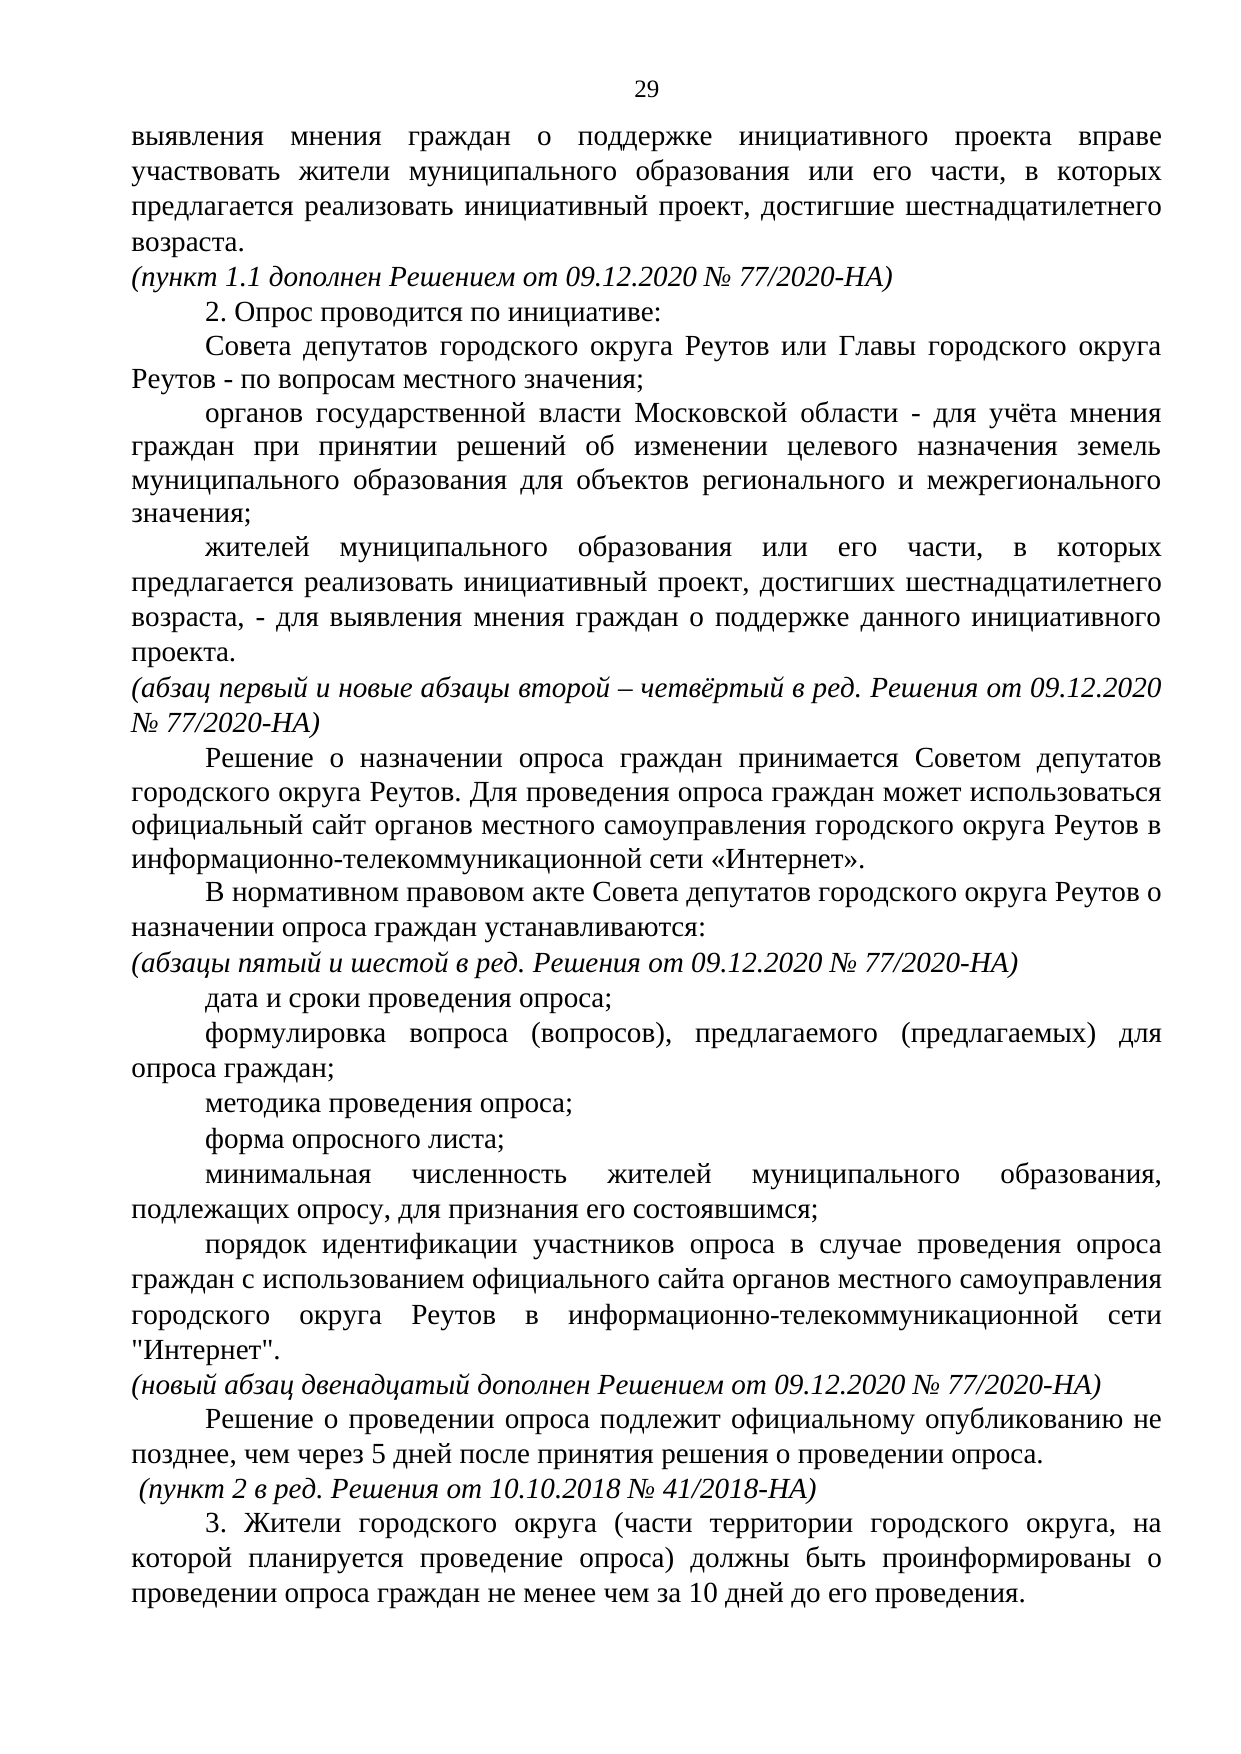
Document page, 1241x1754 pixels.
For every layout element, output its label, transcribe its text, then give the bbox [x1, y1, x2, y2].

text методика проведения опроса; [131, 1086, 1163, 1119]
text порядок идентификации участников опроса в случае проведения опроса граждан с использованием официального сайта органов местного самоуправления городского округа Реутов в информационно-телекоммуникационной сети "Интернет". [131, 1226, 1163, 1366]
text Совета депутатов городского округа Реутов или Главы городского округа Реутов - по вопросам местного значения; [131, 328, 1162, 395]
text В нормативном правовом акте Совета депутатов городского округа Реутов о назначении опроса граждан устанавливаются: [131, 874, 1163, 943]
text жителей муниципального образования или его части, в которых предлагается реализовать инициативный проект, достигших шестнадцатилетнего возраста, - для выявления мнения граждан о поддержке данного инициативного проекта. [131, 529, 1163, 668]
text форма опросного листа; [131, 1121, 1163, 1154]
text органов государственной власти Московской области - для учёта мнения граждан при принятии решений об изменении целевого назначения земель муниципального образования для объектов регионального и межрегионального значения; [131, 395, 1162, 529]
text 3. Жители городского округа (части территории городского округа, на которой планируется проведение опроса) должны быть проинформированы о проведении опроса граждан не менее чем за 10 дней до его проведения. [131, 1505, 1163, 1609]
text (пункт 2 в ред. Решения от 10.10.2018 № 41/2018-НА) [75, 1471, 1162, 1505]
text Решение о назначении опроса граждан принимается Советом депутатов городского округа Реутов. Для проведения опроса граждан может использоваться официальный сайт органов местного самоуправления городского округа Реутов в информационно-телекоммуникационной сети «Интернет». [131, 740, 1162, 874]
text (абзацы пятый и шестой в ред. Решения от 09.12.2020 № 77/2020-НА) [131, 945, 1163, 978]
text формулировка вопроса (вопросов), предлагаемого (предлагаемых) для опроса граждан; [131, 1015, 1163, 1084]
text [131, 118, 1163, 257]
text 2. Опрос проводится по инициативе: [131, 294, 1162, 328]
text Решение о проведении опроса подлежит официальному опубликованию не позднее, чем через 5 дней после принятия решения о проведении опроса. [131, 1401, 1163, 1469]
text (абзац первый и новые абзацы второй – четвёртый в ред. Решения от 09.12.2020 № 77/2020-НА) [131, 670, 1163, 738]
text дата и сроки проведения опроса; [131, 980, 1163, 1013]
text (пункт 1.1 дополнен Решением от 09.12.2020 № 77/2020-НА) [131, 259, 1163, 292]
text минимальная численность жителей муниципального образования, подлежащих опросу, для признания его состоявшимся; [131, 1156, 1163, 1225]
text (новый абзац двенадцатый дополнен Решением от 09.12.2020 № 77/2020-НА) [75, 1367, 1162, 1401]
